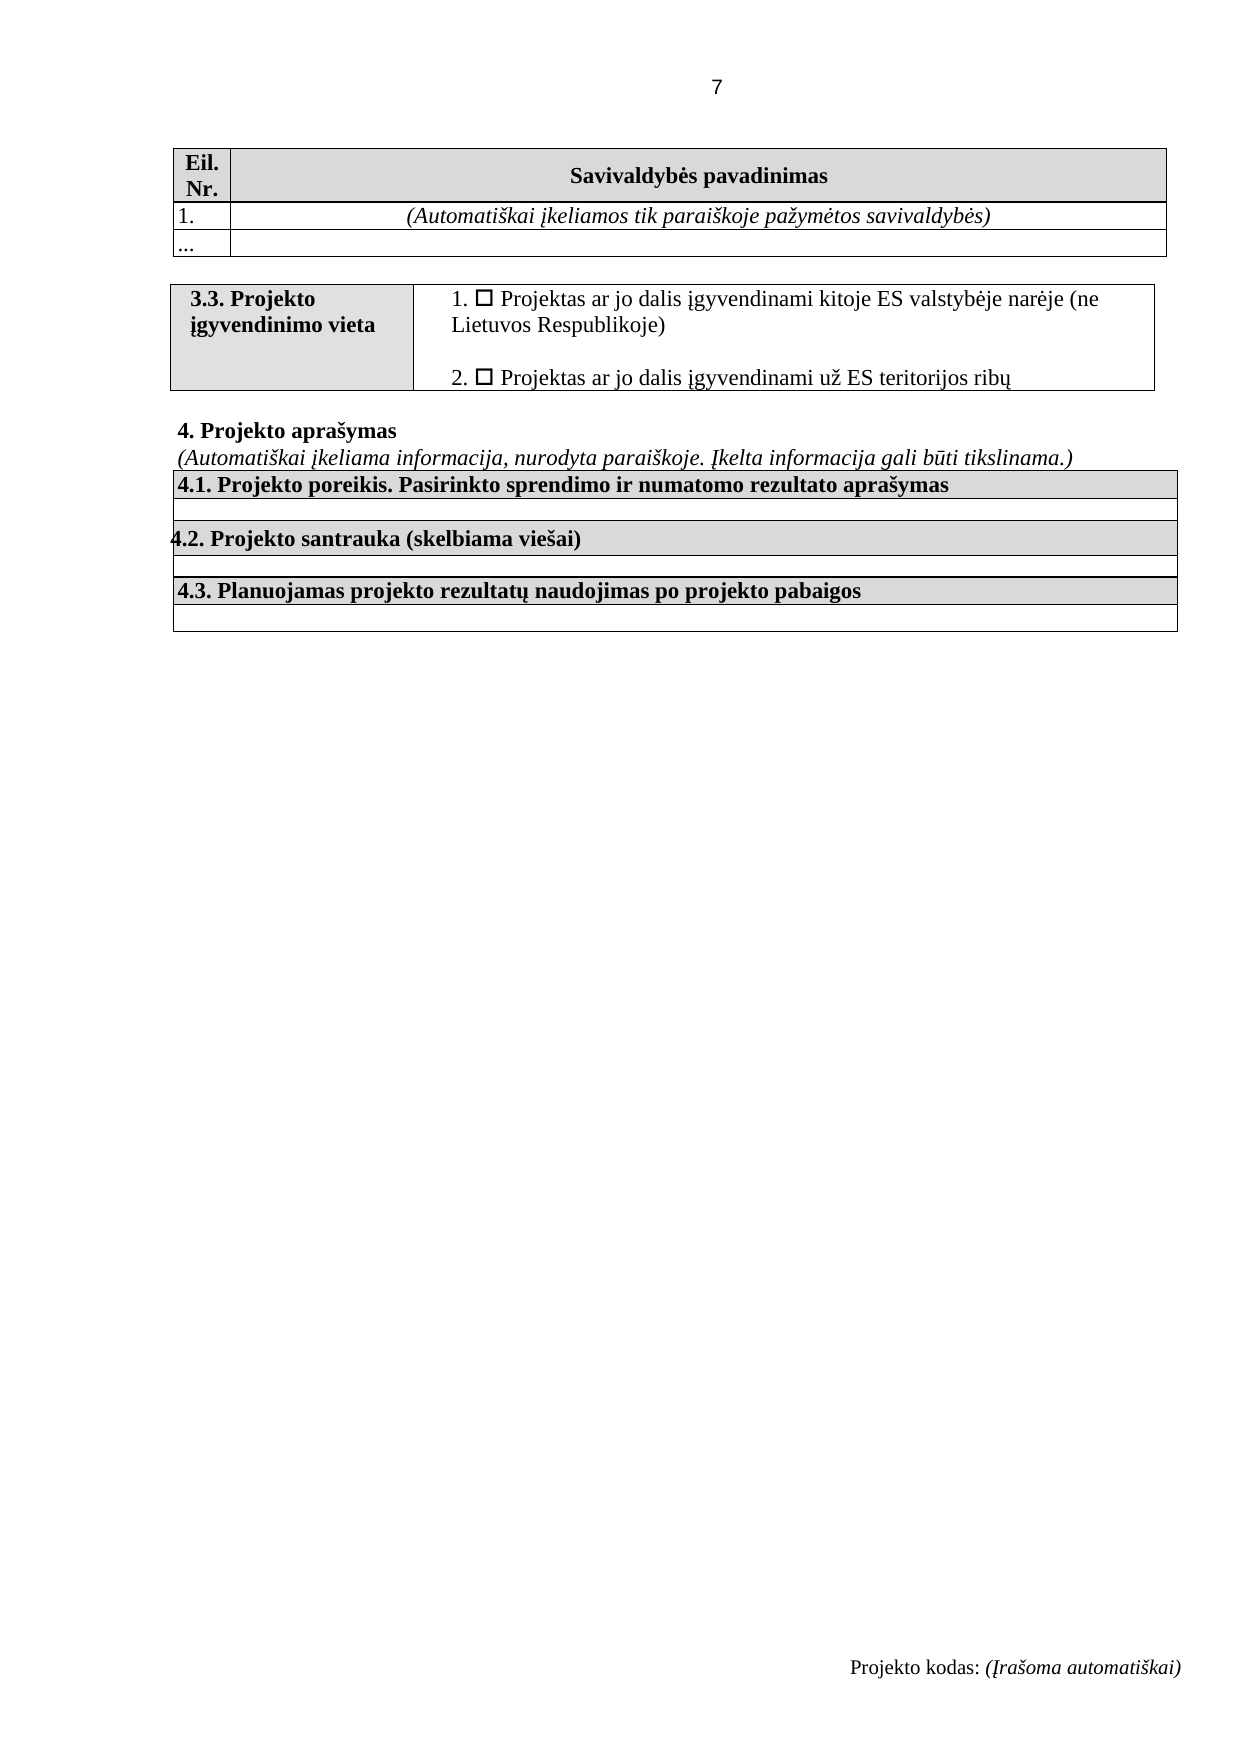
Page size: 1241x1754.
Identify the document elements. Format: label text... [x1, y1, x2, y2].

table_header Eil. Nr. [174, 149, 230, 201]
table_header 3.3. Projekto įgyvendinimo vieta [171, 285, 413, 390]
table_header 1. Projektas ar jo dalis įgyvendinami kitoje ES valstybėje narėje (ne Lietuvos Respublikoje) 2. Projektas ar jo dalis įgyvendinami už ES teritorijos ribų [414, 285, 1154, 390]
table_cell [174, 605, 1177, 631]
text (Automatiškai įkeliama informacija, nurodyta paraiškoje. Įkelta informacija gali būti tikslinama.) [177, 444, 1181, 470]
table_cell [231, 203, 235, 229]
table_cell 4.2. Projekto santrauka (skelbiama viešai) [174, 521, 1177, 555]
table_cell [174, 556, 1177, 576]
table_cell 4.3. Planuojamas projekto rezultatų naudojimas po projekto pabaigos [174, 578, 1177, 604]
table_header Savivaldybės pavadinimas [231, 149, 1166, 201]
table_cell [231, 230, 235, 256]
table_cell [174, 499, 1177, 520]
text 4. Projekto aprašymas [177, 417, 1181, 444]
table_header 4.1. Projekto poreikis. Pasirinkto sprendimo ir numatomo rezultato aprašymas [174, 471, 1177, 498]
